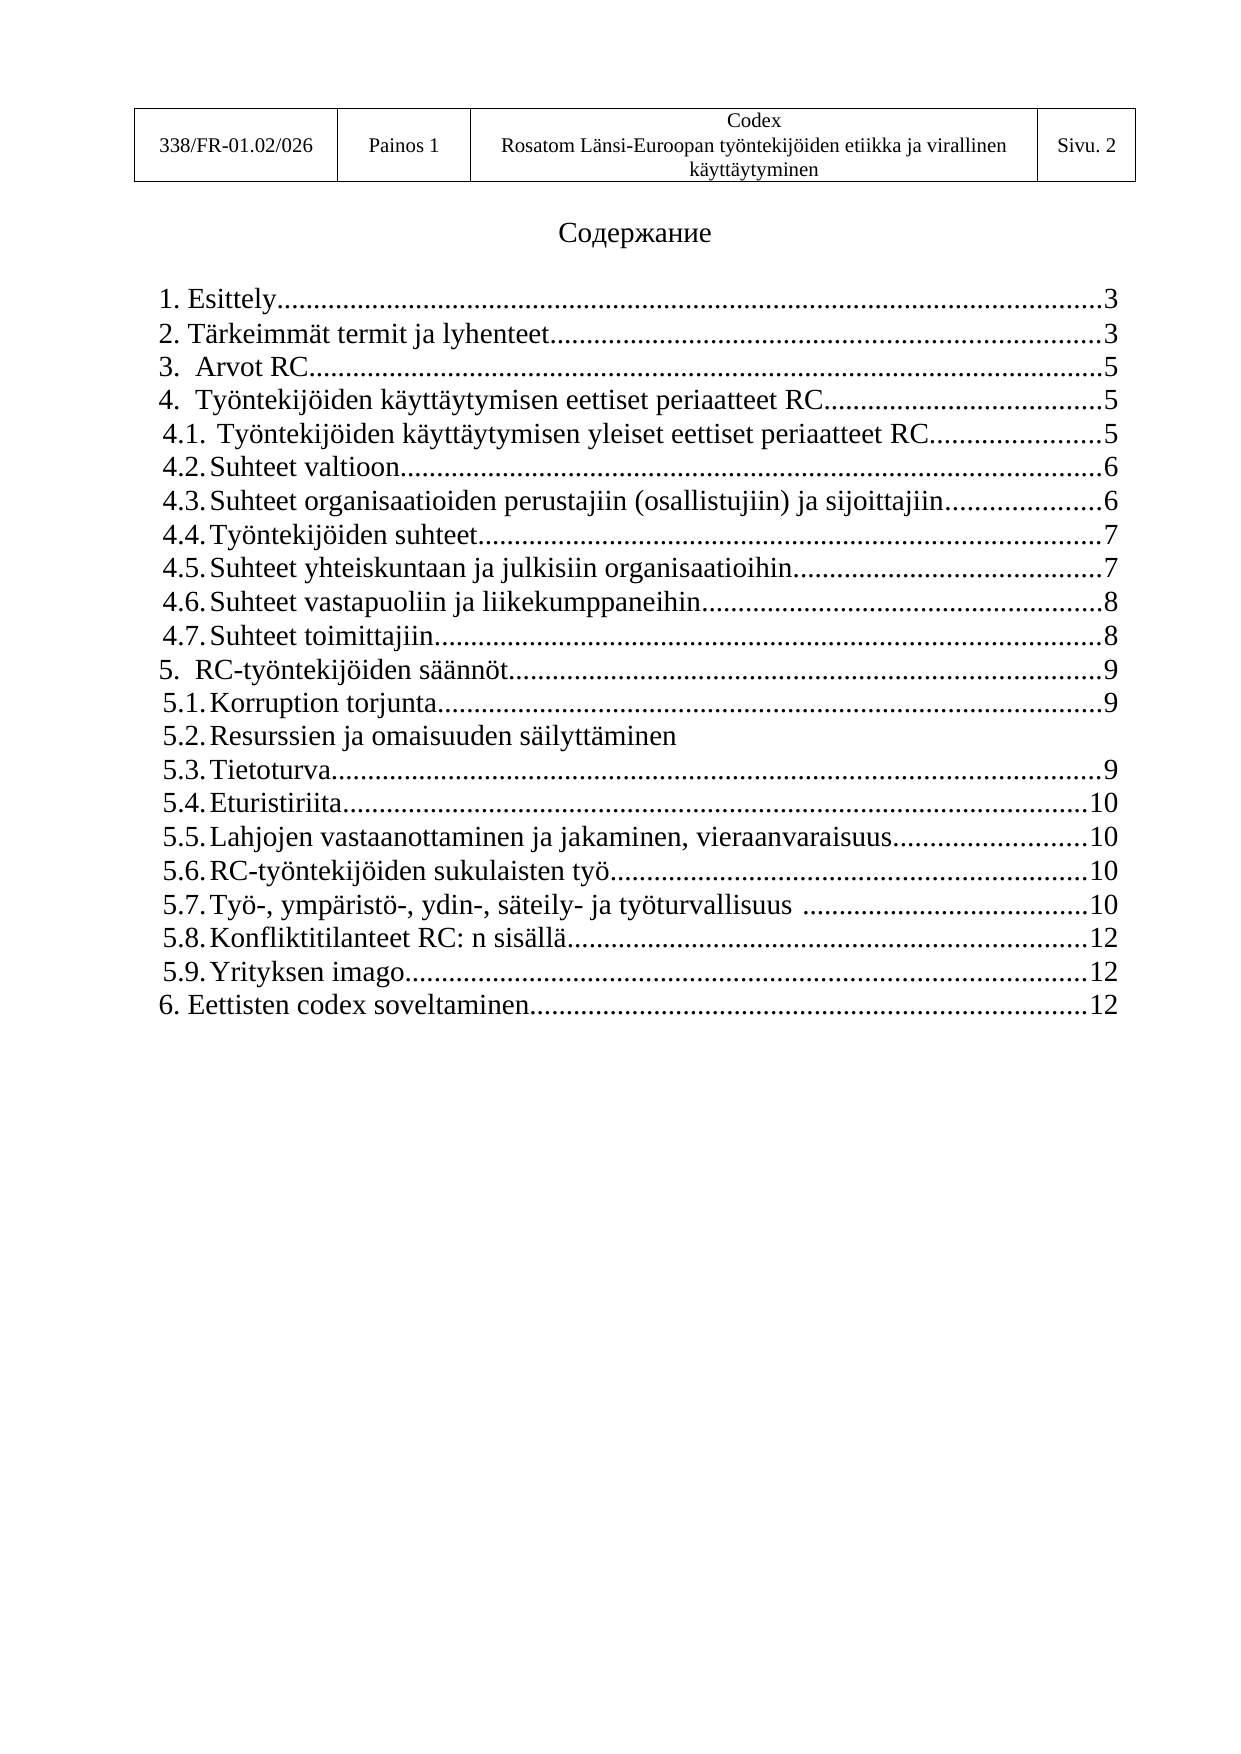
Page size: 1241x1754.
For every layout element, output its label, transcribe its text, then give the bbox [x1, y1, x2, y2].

list Esittely 3 [158, 282, 1122, 316]
list Tärkeimmät termit ja lyhenteet 3 [158, 316, 1122, 349]
list Suhteet organisaatioiden perustajiin (osallistujiin) ja sijoittajiin 6 [162, 484, 1122, 517]
list Suhteet valtioon 6 [162, 450, 1122, 483]
list Eettisten сodex soveltaminen 12 [158, 987, 1122, 1021]
list Konfliktitilanteet RC: n sisällä 12 [162, 920, 1122, 954]
list Resurssien ja omaisuuden säilyttäminen [162, 719, 1122, 752]
list Suhteet yhteiskuntaan ja julkisiin organisaatioihin 7 [162, 551, 1122, 584]
list Korruption torjunta 9 [162, 685, 1122, 719]
list Työntekijöiden käyttäytymisen eettiset periaatteet RC 5 [158, 383, 1122, 416]
list RC-työntekijöiden sukulaisten työ 10 [162, 853, 1122, 887]
list Tietoturva 9 [162, 752, 1122, 786]
list Työ-, ympäristö-, ydin-, säteily- ja työturvallisuus 10 [162, 887, 1111, 920]
list Suhteet vastapuoliin ja liikekumppaneihin 8 [162, 584, 1122, 618]
list Työntekijöiden suhteet 7 [162, 517, 1122, 551]
list Lahjojen vastaanottaminen ja jakaminen, vieraanvaraisuus 10 [162, 820, 1122, 853]
list Arvot RC 5 [158, 349, 1122, 383]
list Työntekijöiden käyttäytymisen yleiset eettiset periaatteet RC 5 [162, 416, 1122, 450]
list RC-työntekijöiden säännöt 9 [158, 652, 1122, 685]
text Содержание [148, 215, 1122, 249]
list Eturistiriita 10 [162, 786, 1122, 820]
list Yrityksen imago 12 [162, 954, 1122, 987]
list Suhteet toimittajiin 8 [162, 618, 1122, 652]
